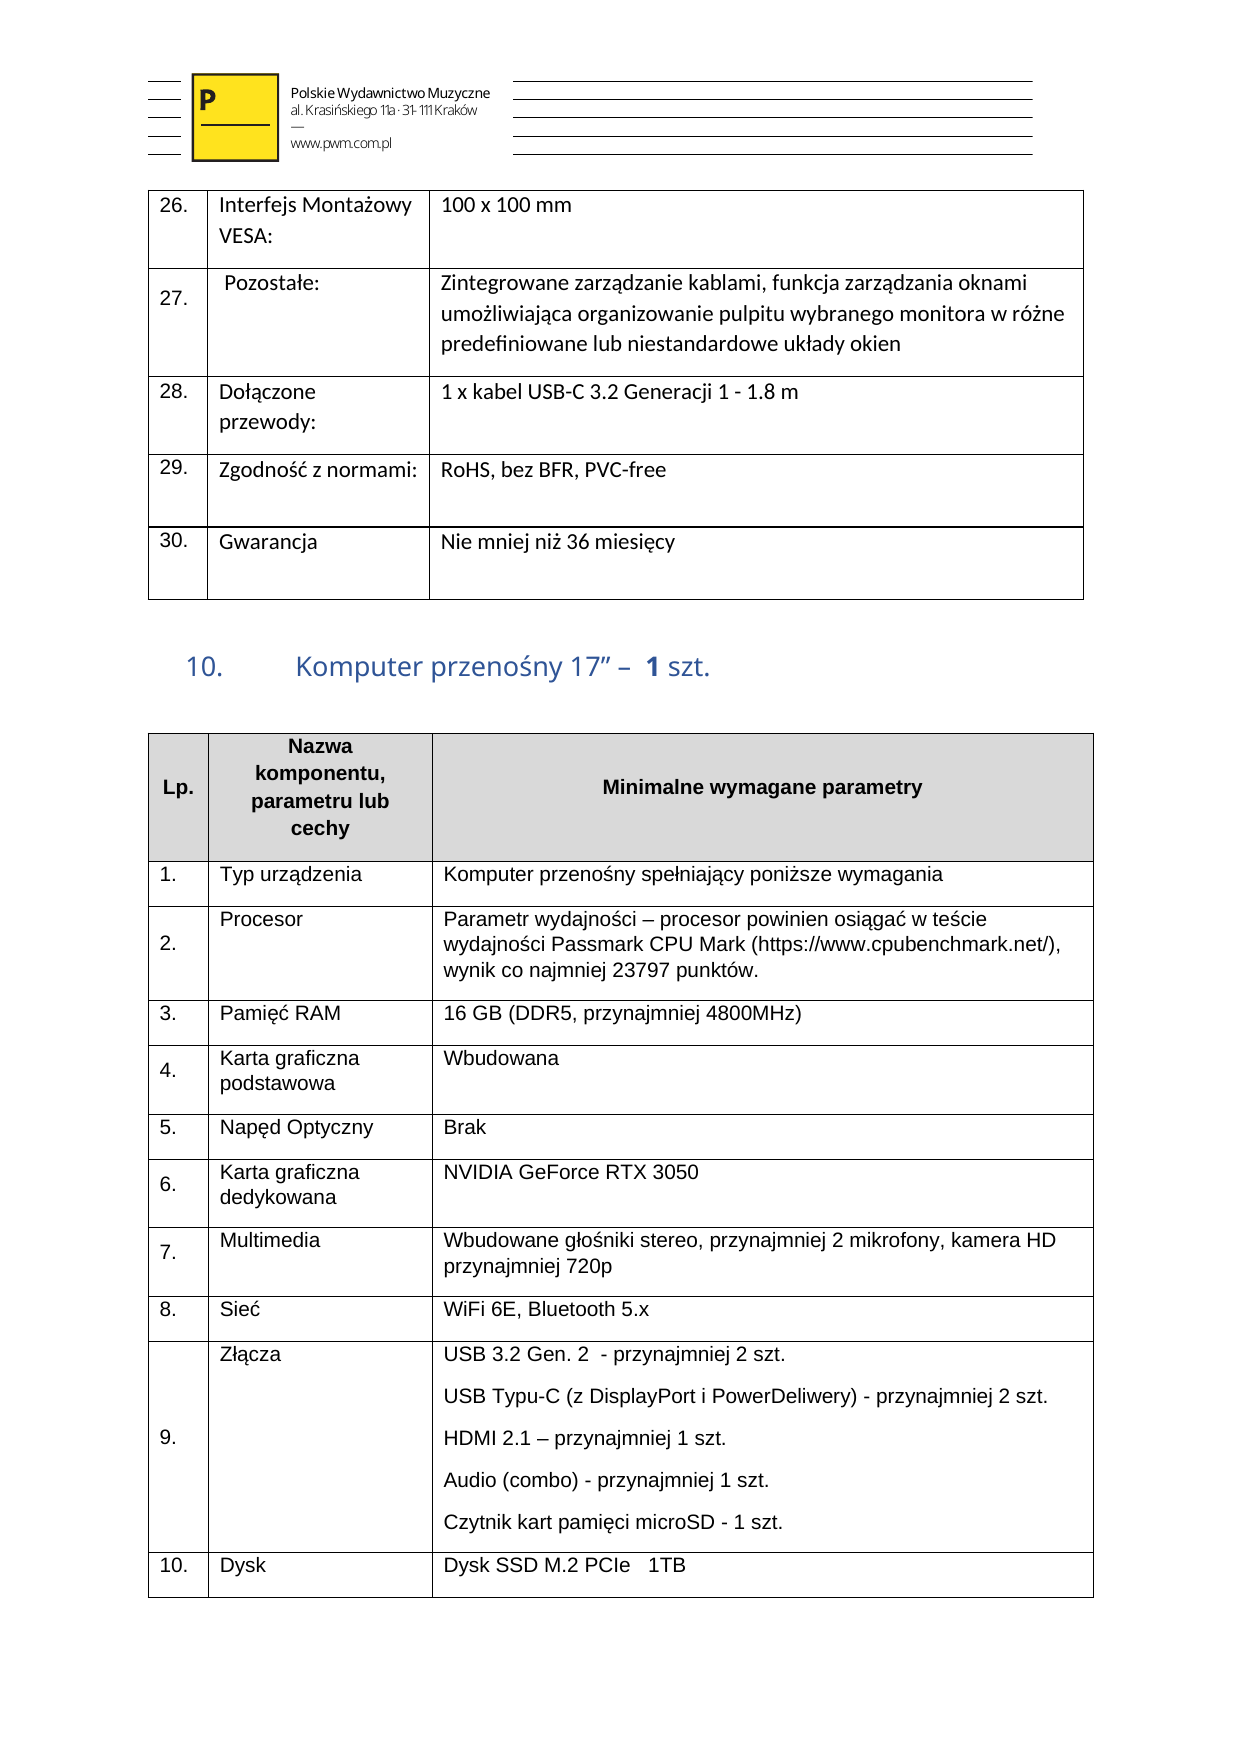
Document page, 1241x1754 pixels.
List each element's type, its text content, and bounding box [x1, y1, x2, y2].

table_cell [149, 907, 208, 1000]
table_cell 1 x kabel USB-C 3.2 Generacji 1 - 1.8 m [430, 377, 1083, 454]
table_cell Nie mniej niż 36 miesięcy [430, 528, 1083, 599]
table_cell 16 GB (DDR5, przynajmniej 4800MHz) [433, 1001, 1093, 1045]
table_cell [149, 1553, 208, 1597]
table_cell Pozostałe: [208, 269, 429, 376]
table_cell Multimedia [209, 1228, 432, 1296]
table_cell [149, 191, 207, 267]
table_cell Typ urządzenia [209, 862, 432, 906]
table_cell Wbudowane głośniki stereo, przynajmniej 2 mikrofony, kamera HD przynajmniej 720p [433, 1228, 1093, 1296]
table_cell Komputer przenośny spełniający poniższe wymagania [433, 862, 1093, 906]
table_header Lp. [149, 734, 208, 861]
table_cell Gwarancja [208, 528, 429, 599]
table_cell Dysk [209, 1553, 432, 1597]
table_cell Złącza [209, 1342, 432, 1552]
table_cell [149, 1115, 208, 1159]
subtitle Komputer przenośny 17” – 1 szt. [185, 647, 1093, 684]
table_cell Pamięć RAM [209, 1001, 432, 1045]
table_cell [149, 1001, 208, 1045]
table_cell [149, 1228, 208, 1296]
table_cell [149, 1160, 208, 1227]
table_cell Brak [433, 1115, 1093, 1159]
table_cell NVIDIA GeForce RTX 3050 [433, 1160, 1093, 1227]
table_cell Karta graficzna dedykowana [209, 1160, 432, 1227]
table_cell WiFi 6E, Bluetooth 5.x [433, 1297, 1093, 1341]
table_cell Zintegrowane zarządzanie kablami, funkcja zarządzania oknami umożliwiająca organizowanie pulpitu wybranego monitora w różne predefiniowane lub niestandardowe układy okien [430, 269, 1083, 376]
table_cell Interfejs Montażowy VESA: [208, 191, 429, 267]
table_cell [149, 862, 208, 906]
table_cell Dołączone przewody: [208, 377, 429, 454]
table_cell Zgodność z normami: [208, 455, 429, 526]
table_cell Parametr wydajności – procesor powinien osiągać w teście wydajności Passmark CPU Mark (https://www.cpubenchmark.net/), wynik co najmniej 23797 punktów. [433, 907, 1093, 1000]
table_cell [149, 528, 207, 599]
table_cell 100 x 100 mm [430, 191, 1083, 267]
table_header Nazwa komponentu, parametru lub cechy [209, 734, 432, 861]
table_cell [149, 1046, 208, 1113]
table_cell [149, 269, 207, 376]
table_cell RoHS, bez BFR, PVC-free [430, 455, 1083, 526]
table_cell Napęd Optyczny [209, 1115, 432, 1159]
table_cell Dysk SSD M.2 PCIe 1TB [433, 1553, 1093, 1597]
table_header Minimalne wymagane parametry [433, 734, 1093, 861]
table_cell [149, 455, 207, 526]
table_cell [149, 1342, 208, 1552]
table_cell Karta graficzna podstawowa [209, 1046, 432, 1113]
table_cell Procesor [209, 907, 432, 1000]
table_cell Wbudowana [433, 1046, 1093, 1113]
table_cell Sieć [209, 1297, 432, 1341]
table_cell [149, 377, 207, 454]
table_cell USB 3.2 Gen. 2 - przynajmniej 2 szt. USB Typu-C (z DisplayPort i PowerDeliwery) - przynajmniej 2 szt. HDMI 2.1 – przynajmniej 1 szt. Audio (combo) - przynajmniej 1 szt. Czytnik kart pamięci microSD - 1 szt. [433, 1342, 1093, 1552]
table_cell [149, 1297, 208, 1341]
